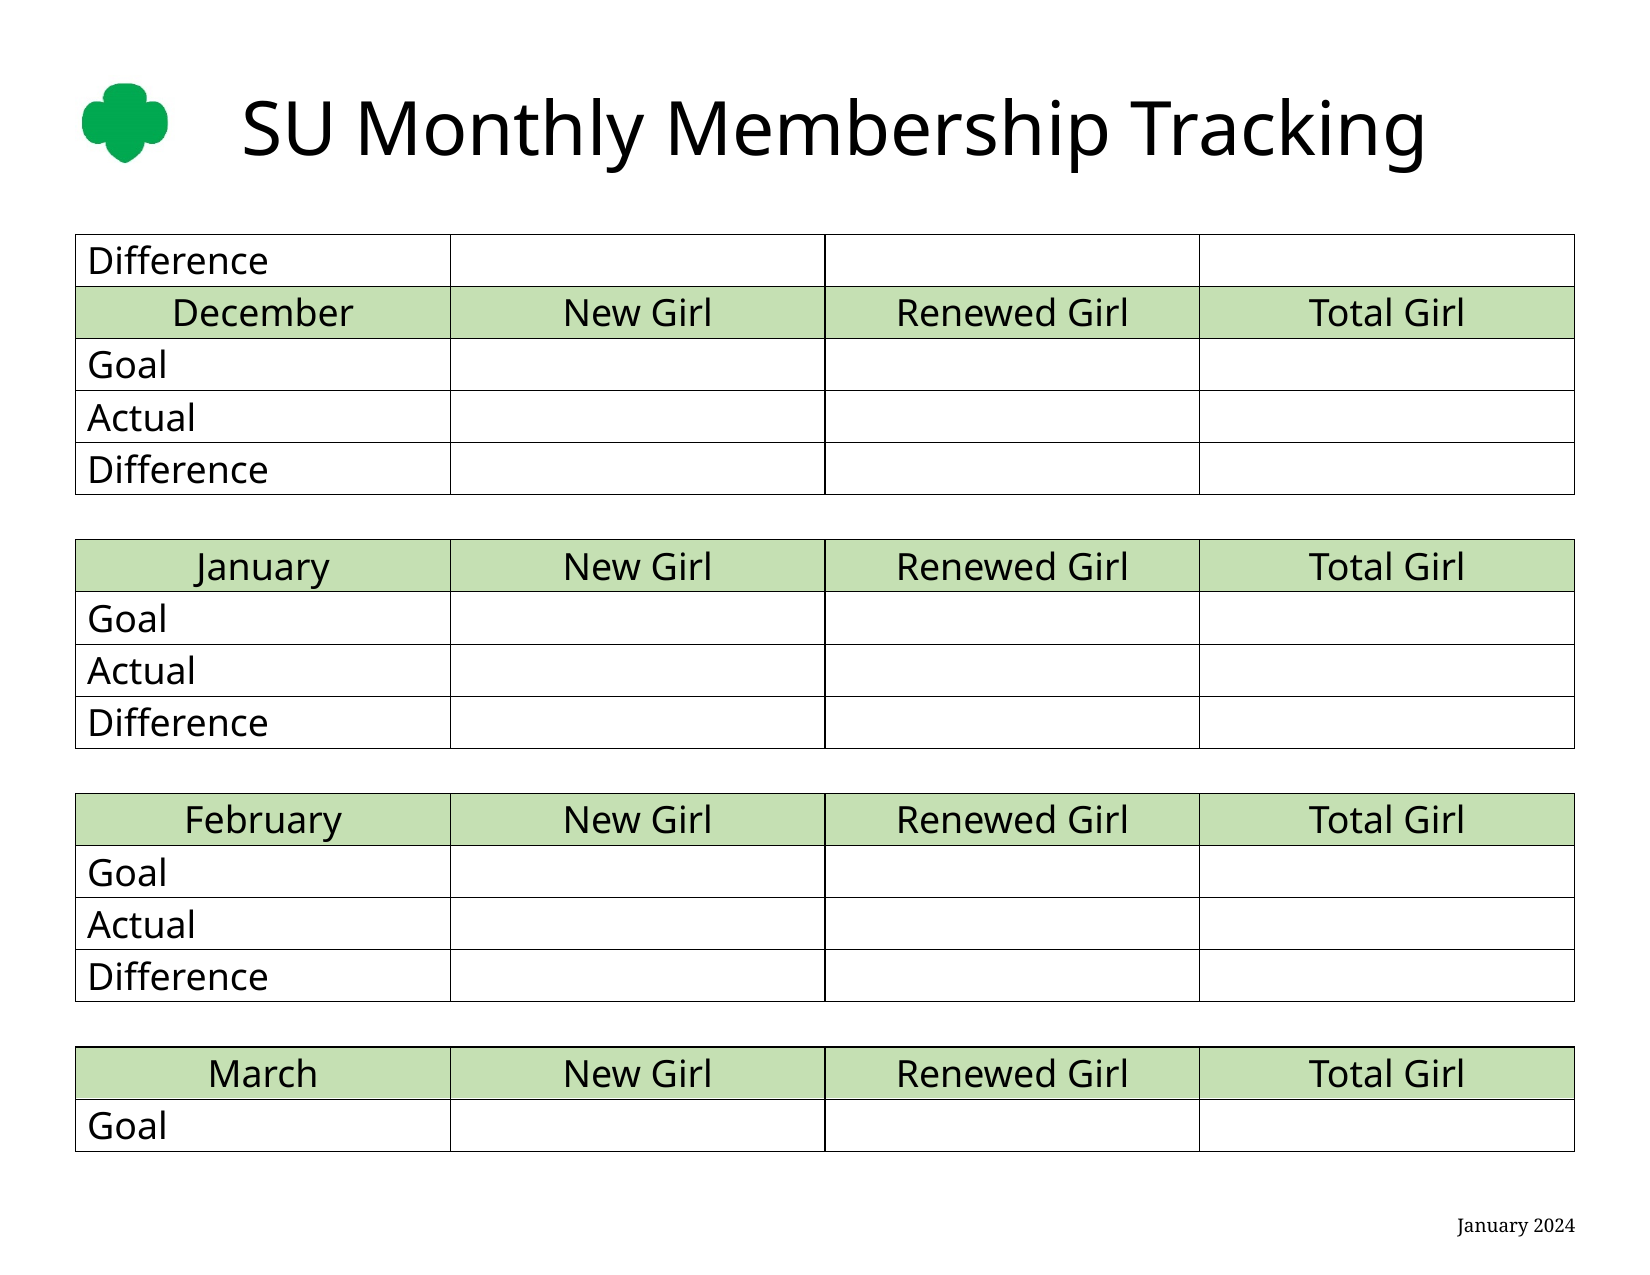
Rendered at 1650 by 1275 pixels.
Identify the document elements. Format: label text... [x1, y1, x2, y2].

table_cell [451, 592, 824, 643]
table_cell [826, 898, 1199, 949]
table_cell [451, 898, 824, 949]
picture [75, 75, 175, 173]
table_cell Difference [76, 235, 450, 286]
table_cell Renewed Girl [826, 287, 1199, 338]
table_header February [76, 794, 450, 845]
table_cell [826, 443, 1199, 494]
table_header Total Girl [1200, 540, 1574, 591]
table_header New Girl [451, 1048, 824, 1098]
table_cell [451, 339, 824, 390]
table_cell [451, 1100, 824, 1151]
table_cell [826, 339, 1199, 390]
table_cell [1200, 645, 1574, 696]
table_cell [1200, 950, 1574, 1001]
table_cell Goal [76, 846, 450, 897]
table_cell [451, 235, 824, 286]
table_cell Actual [76, 391, 450, 442]
table_cell [451, 391, 824, 442]
table_cell [826, 1100, 1199, 1151]
table_cell New Girl [451, 287, 824, 338]
table_cell [826, 697, 1199, 748]
table_cell [1200, 1100, 1574, 1151]
table_cell [826, 592, 1199, 643]
table_cell [451, 950, 824, 1001]
table_header New Girl [451, 540, 824, 591]
table_cell [1200, 339, 1574, 390]
table_cell Actual [76, 898, 450, 949]
table_cell [451, 846, 824, 897]
table_header Total Girl [1200, 1048, 1574, 1098]
table_header Renewed Girl [826, 794, 1199, 845]
table_cell [1200, 697, 1574, 748]
table_cell [451, 443, 824, 494]
table_cell [451, 697, 824, 748]
table_cell [1200, 443, 1574, 494]
table_cell Goal [76, 1100, 450, 1151]
table_cell [826, 950, 1199, 1001]
table_cell December [76, 287, 450, 338]
table_cell Difference [76, 950, 450, 1001]
table_cell [826, 645, 1199, 696]
table_cell [1200, 235, 1574, 286]
table_header January [76, 540, 450, 591]
table_cell [826, 235, 1199, 286]
table_cell Goal [76, 592, 450, 643]
table_cell [1200, 391, 1574, 442]
table_header March [76, 1048, 450, 1098]
table_cell Goal [76, 339, 450, 390]
table_cell [826, 846, 1199, 897]
table_header Renewed Girl [826, 1048, 1199, 1098]
table_header New Girl [451, 794, 824, 845]
table_header Total Girl [1200, 794, 1574, 845]
table_cell Difference [76, 443, 450, 494]
table_cell Total Girl [1200, 287, 1574, 338]
table_cell Difference [76, 697, 450, 748]
table_header Renewed Girl [826, 540, 1199, 591]
table_cell [451, 645, 824, 696]
table_cell [1200, 592, 1574, 643]
table_cell [1200, 898, 1574, 949]
table_cell [1200, 846, 1574, 897]
table_cell Actual [76, 645, 450, 696]
table_cell [826, 391, 1199, 442]
